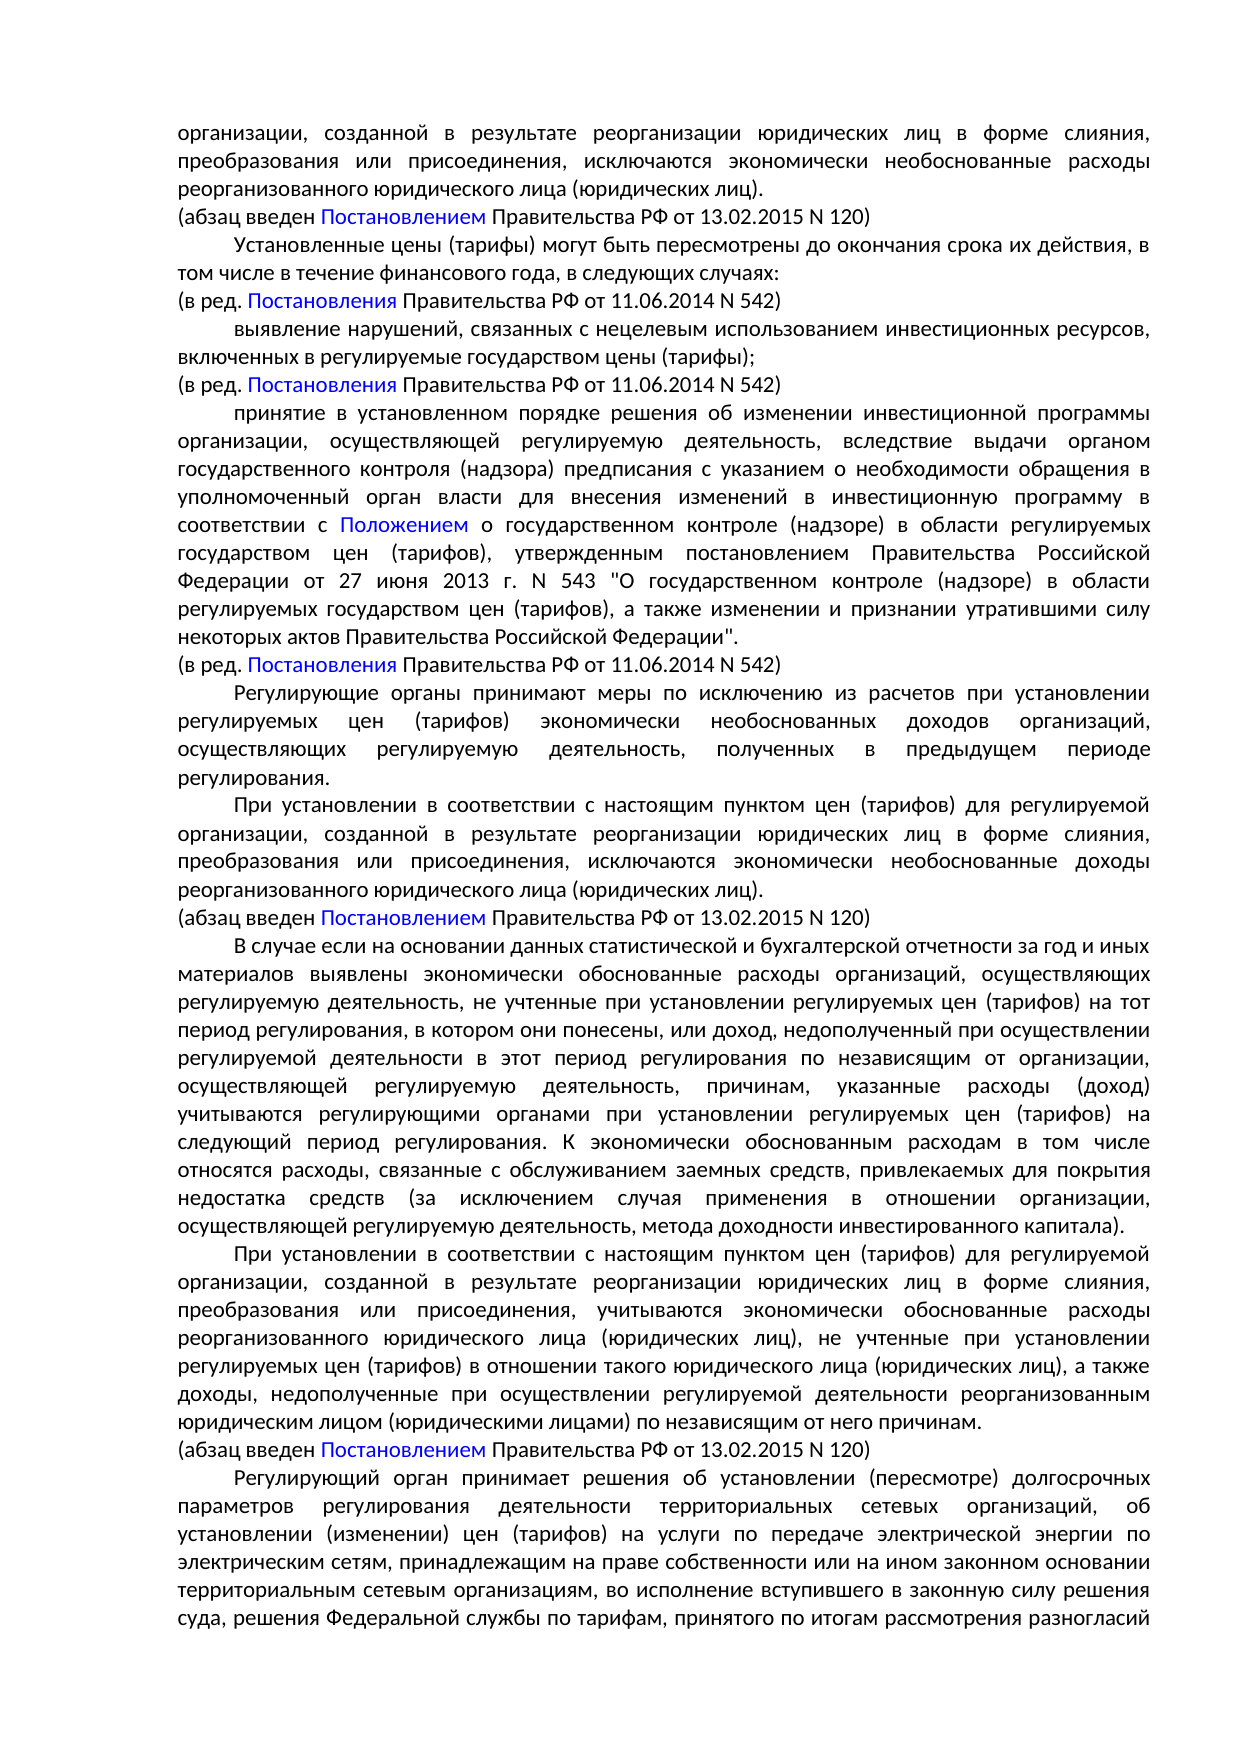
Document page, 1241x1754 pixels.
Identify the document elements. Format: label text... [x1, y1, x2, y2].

text выявление нарушений, связанных с нецелевым использованием инвестиционных ресурсов, включенных в регулируемые государством цены (тарифы); [177, 314, 1152, 370]
text Установленные цены (тарифы) могут быть пересмотрены до окончания срока их действия, в том числе в течение финансового года, в следующих случаях: [177, 230, 1152, 286]
text (в ред. Постановления Правительства РФ от 11.06.2014 N 542) [177, 370, 1152, 398]
text При установлении в соответствии с настоящим пунктом цен (тарифов) для регулируемой организации, созданной в результате реорганизации юридических лиц в форме слияния, преобразования или присоединения, исключаются экономически необоснованные доходы реорганизованного юридического лица (юридических лиц). [177, 791, 1152, 903]
text В случае если на основании данных статистической и бухгалтерской отчетности за год и иных материалов выявлены экономически обоснованные расходы организаций, осуществляющих регулируемую деятельность, не учтенные при установлении регулируемых цен (тарифов) на тот период регулирования, в котором они понесены, или доход, недополученный при осуществлении регулируемой деятельности в этот период регулирования по независящим от организации, осуществляющей регулируемую деятельность, причинам, указанные расходы (доход) учитываются регулирующими органами при установлении регулируемых цен (тарифов) на следующий период регулирования. К экономически обоснованным расходам в том числе относятся расходы, связанные с обслуживанием заемных средств, привлекаемых для покрытия недостатка средств (за исключением случая применения в отношении организации, осуществляющей регулируемую деятельность, метода доходности инвестированного капитала). [177, 931, 1152, 1239]
text принятие в установленном порядке решения об изменении инвестиционной программы организации, осуществляющей регулируемую деятельность, вследствие выдачи органом государственного контроля (надзора) предписания с указанием о необходимости обращения в уполномоченный орган власти для внесения изменений в инвестиционную программу в соответствии с Положением о государственном контроле (надзоре) в области регулируемых государством цен (тарифов), утвержденным постановлением Правительства Российской Федерации от 27 июня 2013 г. N 543 "О государственном контроле (надзоре) в области регулируемых государством цен (тарифов), а также изменении и признании утратившими силу некоторых актов Правительства Российской Федерации". [177, 398, 1152, 651]
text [177, 1463, 1152, 1631]
text При установлении в соответствии с настоящим пунктом цен (тарифов) для регулируемой организации, созданной в результате реорганизации юридических лиц в форме слияния, преобразования или присоединения, учитываются экономически обоснованные расходы реорганизованного юридического лица (юридических лиц), не учтенные при установлении регулируемых цен (тарифов) в отношении такого юридического лица (юридических лиц), а также доходы, недополученные при осуществлении регулируемой деятельности реорганизованным юридическим лицом (юридическими лицами) по независящим от него причинам. [177, 1239, 1152, 1435]
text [177, 118, 1152, 202]
text (в ред. Постановления Правительства РФ от 11.06.2014 N 542) [177, 286, 1152, 314]
text (в ред. Постановления Правительства РФ от 11.06.2014 N 542) [177, 651, 1152, 678]
text (абзац введен Постановлением Правительства РФ от 13.02.2015 N 120) [177, 1435, 1152, 1463]
text Регулирующие органы принимают меры по исключению из расчетов при установлении регулируемых цен (тарифов) экономически необоснованных доходов организаций, осуществляющих регулируемую деятельность, полученных в предыдущем периоде регулирования. [177, 678, 1152, 791]
text (абзац введен Постановлением Правительства РФ от 13.02.2015 N 120) [177, 903, 1152, 931]
text (абзац введен Постановлением Правительства РФ от 13.02.2015 N 120) [177, 202, 1152, 230]
